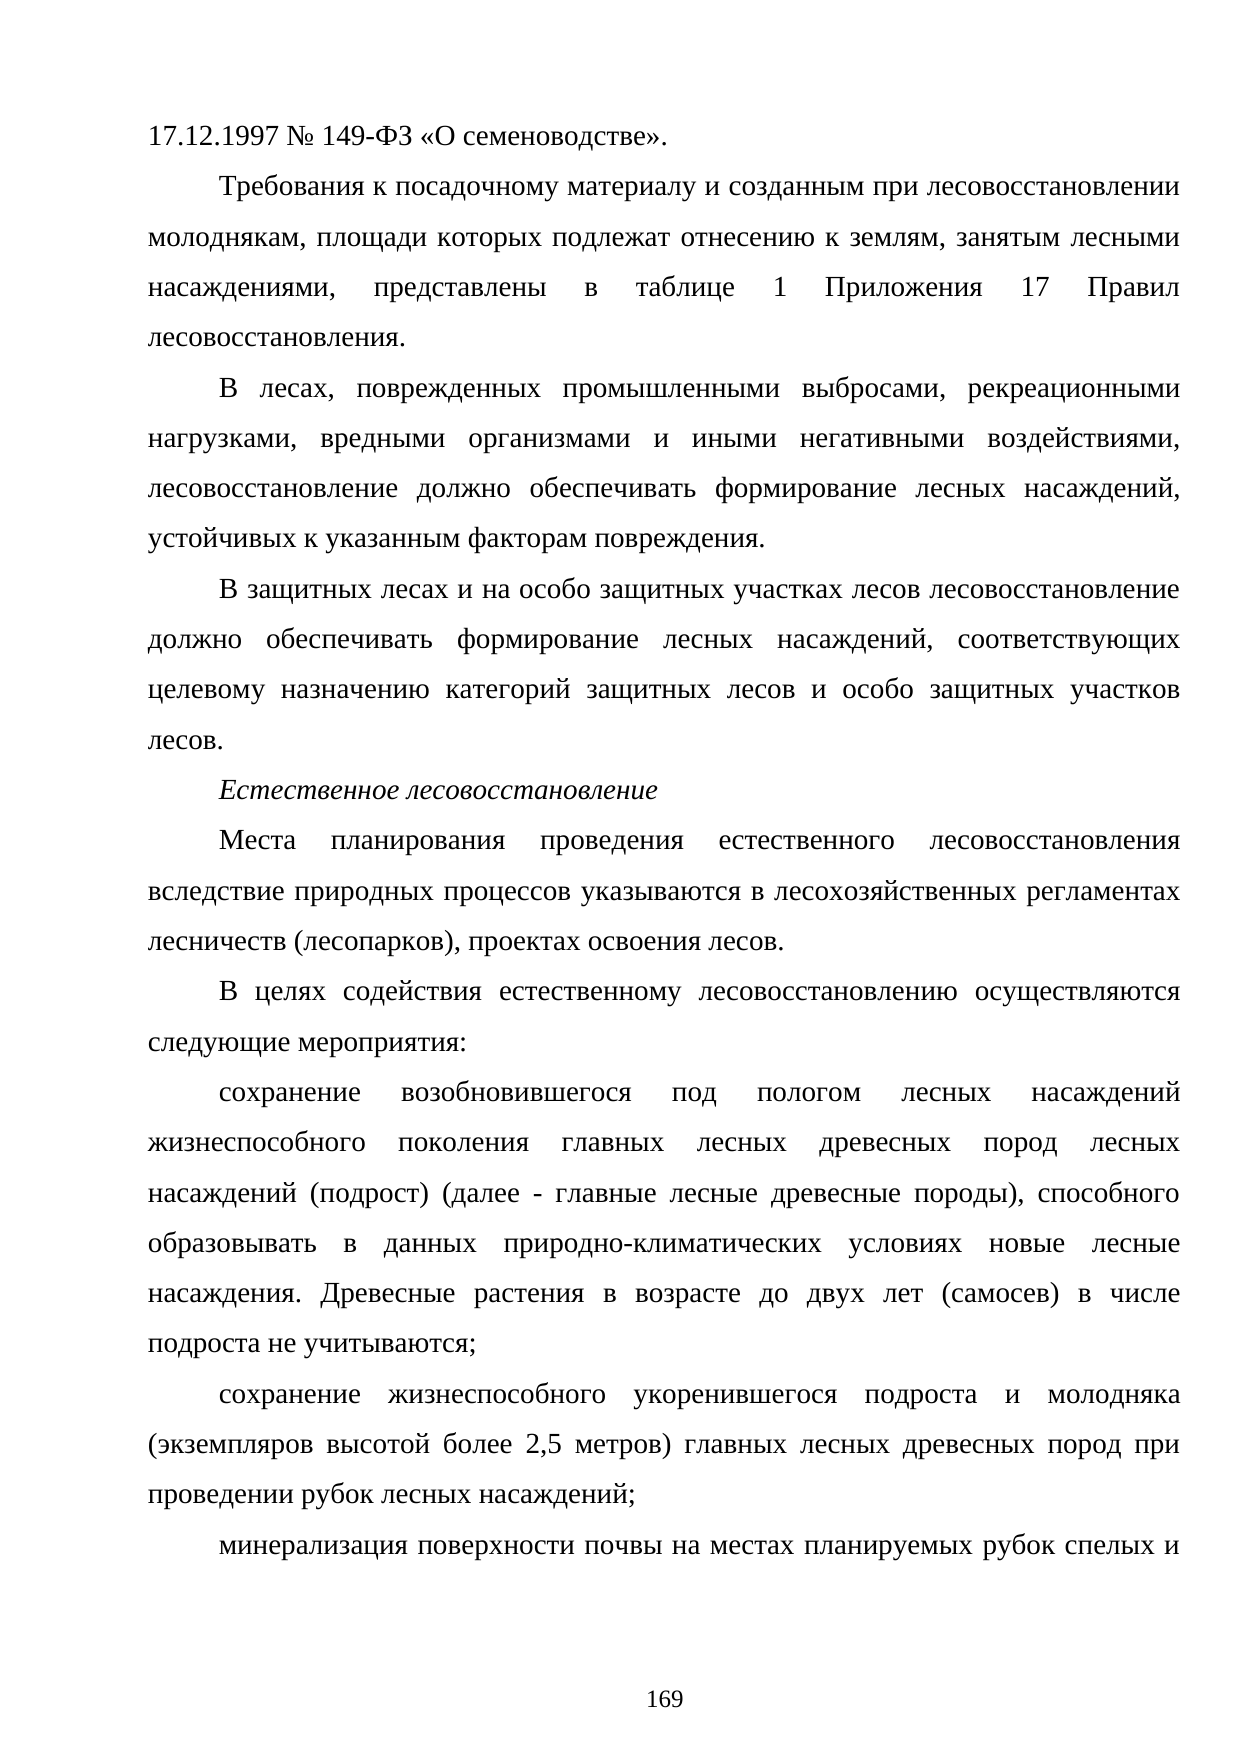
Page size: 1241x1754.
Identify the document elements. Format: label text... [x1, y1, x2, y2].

text Естественное лесовосстановление [148, 772, 1181, 806]
text В целях содействия естественному лесовосстановлению осуществляются следующие мероприятия: [148, 973, 1181, 1057]
text В лесах, поврежденных промышленными выбросами, рекреационными нагрузками, вредными организмами и иными негативными воздействиями, лесовосстановление должно обеспечивать формирование лесных насаждений, устойчивых к указанным факторам повреждения. [148, 370, 1181, 554]
text сохранение возобновившегося под пологом лесных насаждений жизнеспособного поколения главных лесных древесных пород лесных насаждений (подрост) (далее - главные лесные древесные породы), способного образовывать в данных природно-климатических условиях новые лесные насаждения. Древесные растения в возрасте до двух лет (самосев) в числе подроста не учитываются; [148, 1074, 1181, 1359]
text Требования к посадочному материалу и созданным при лесовосстановлении молоднякам, площади которых подлежат отнесению к землям, занятым лесными насаждениями, представлены в таблице 1 Приложения 17 Правил лесовосстановления. [148, 168, 1181, 353]
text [148, 1527, 1181, 1560]
text Места планирования проведения естественного лесовосстановления вследствие природных процессов указываются в лесохозяйственных регламентах лесничеств (лесопарков), проектах освоения лесов. [148, 822, 1181, 957]
text В защитных лесах и на особо защитных участках лесов лесовосстановление должно обеспечивать формирование лесных насаждений, соответствующих целевому назначению категорий защитных лесов и особо защитных участков лесов. [148, 571, 1181, 755]
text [148, 118, 1181, 152]
text сохранение жизнеспособного укоренившегося подроста и молодняка (экземпляров высотой более 2,5 метров) главных лесных древесных пород при проведении рубок лесных насаждений; [148, 1376, 1181, 1510]
